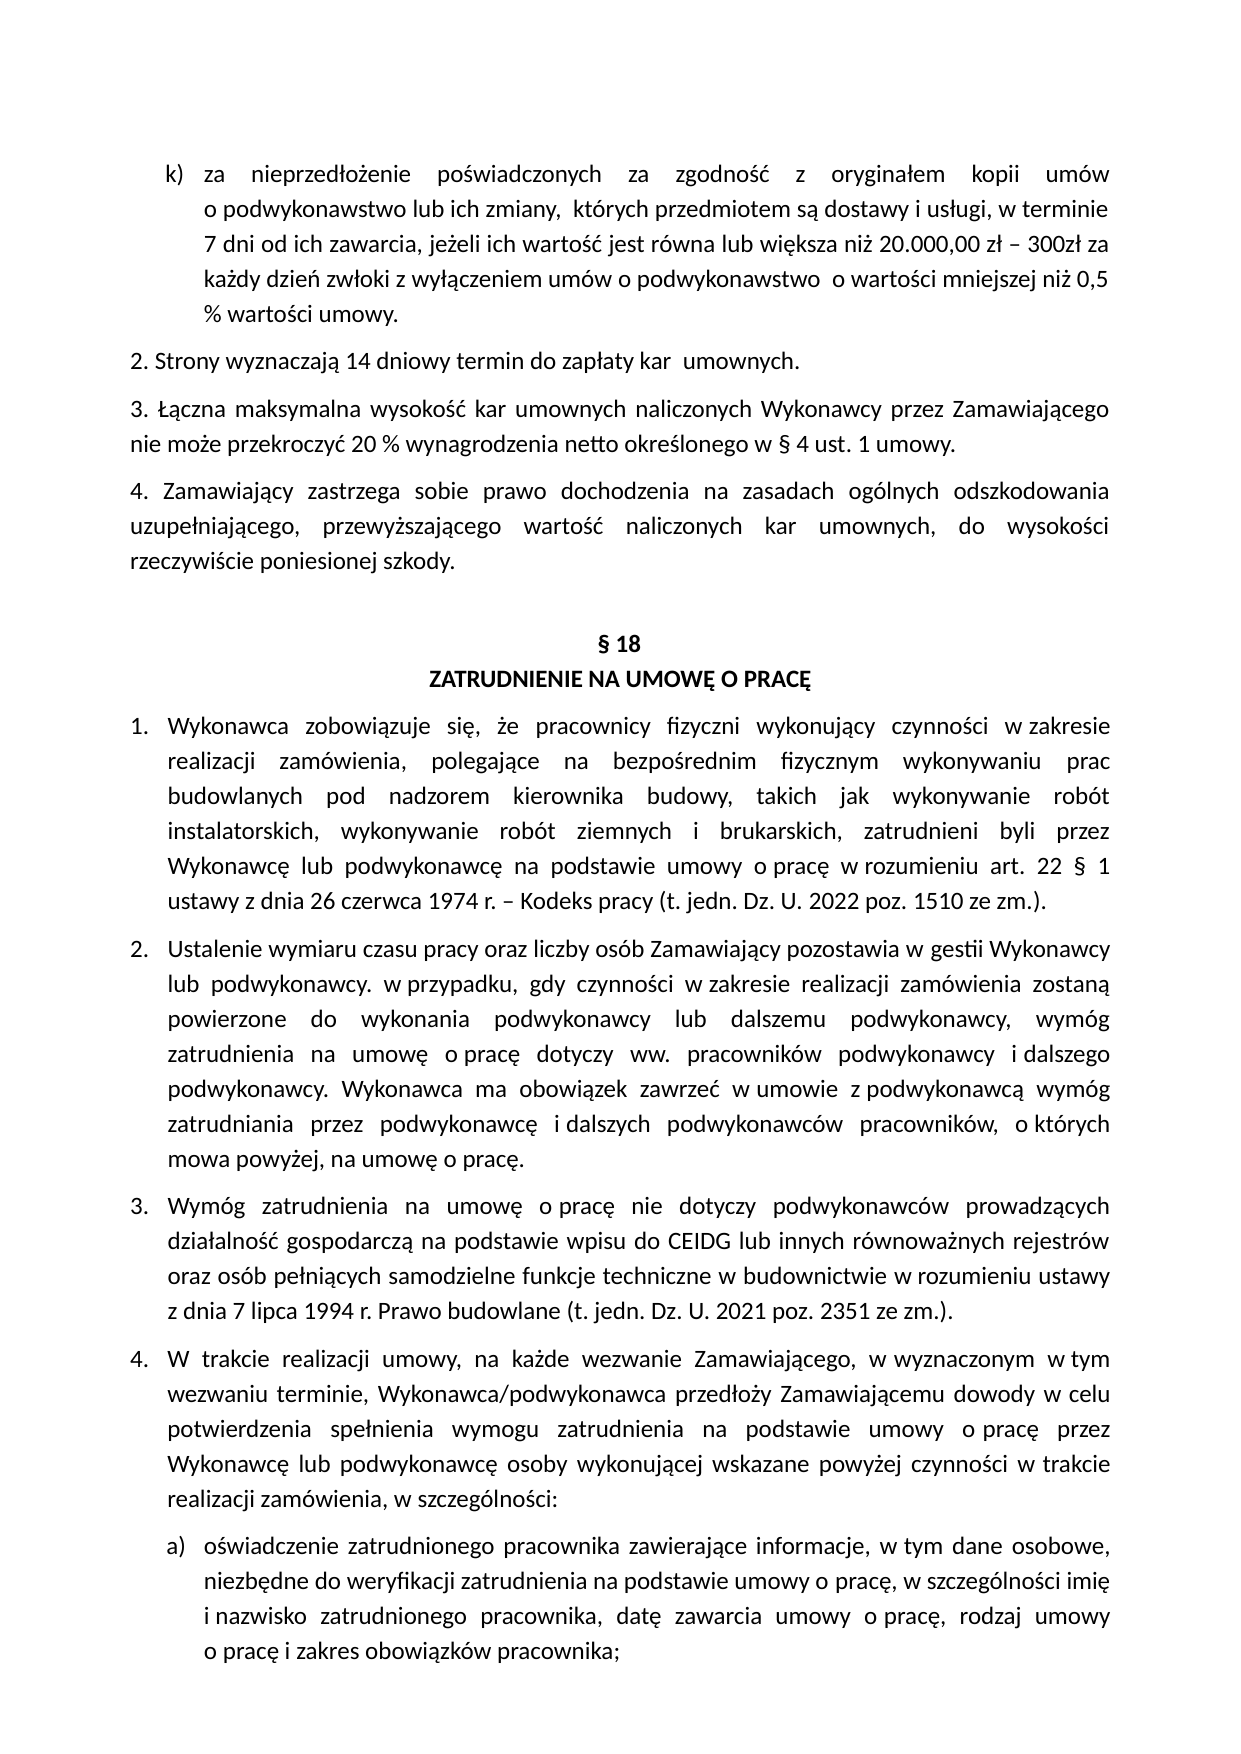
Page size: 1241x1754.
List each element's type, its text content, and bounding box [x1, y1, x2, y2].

list oświadczenie zatrudnionego pracownika zawierające informacje, w tym dane osobowe, niezbędne do weryfikacji zatrudnienia na podstawie umowy o pracę, w szczególności imię i nazwisko zatrudnionego pracownika, datę zawarcia umowy o pracę, rodzaj umowy o pracę i zakres obowiązków pracownika; [166, 1530, 1110, 1666]
list Wykonawca zobowiązuje się, że pracownicy fizyczni wykonujący czynności w zakresie realizacji zamówienia, polegające na bezpośrednim fizycznym wykonywaniu prac budowlanych pod nadzorem kierownika budowy, takich jak wykonywanie robót instalatorskich, wykonywanie robót ziemnych i brukarskich, zatrudnieni byli przez Wykonawcę lub podwykonawcę na podstawie umowy o pracę w rozumieniu art. 22 § 1 ustawy z dnia 26 czerwca 1974 r. – Kodeks pracy (t. jedn. Dz. U. 2022 poz. 1510 ze zm.). [130, 710, 1110, 916]
list W trakcie realizacji umowy, na każde wezwanie Zamawiającego, w wyznaczonym w tym wezwaniu terminie, Wykonawca/podwykonawca przedłoży Zamawiającemu dowody w celu potwierdzenia spełnienia wymogu zatrudnienia na podstawie umowy o pracę przez Wykonawcę lub podwykonawcę osoby wykonującej wskazane powyżej czynności w trakcie realizacji zamówienia, w szczególności: [130, 1343, 1110, 1513]
list Wymóg zatrudnienia na umowę o pracę nie dotyczy podwykonawców prowadzących działalność gospodarczą na podstawie wpisu do CEIDG lub innych równoważnych rejestrów oraz osób pełniących samodzielne funkcje techniczne w budownictwie w rozumieniu ustawy z dnia 7 lipca 1994 r. Prawo budowlane (t. jedn. Dz. U. 2021 poz. 2351 ze zm.). [130, 1190, 1110, 1326]
text 4. Zamawiający zastrzega sobie prawo dochodzenia na zasadach ogólnych odszkodowania uzupełniającego, przewyższającego wartość naliczonych kar umownych, do wysokości rzeczywiście poniesionej szkody. [130, 475, 1110, 576]
list za nieprzedłożenie poświadczonych za zgodność z oryginałem kopii umów o podwykonawstwo lub ich zmiany, których przedmiotem są dostawy i usługi, w terminie 7 dni od ich zawarcia, jeżeli ich wartość jest równa lub większa niż 20.000,00 zł – 300zł za każdy dzień zwłoki z wyłączeniem umów o podwykonawstwo o wartości mniejszej niż 0,5 % wartości umowy. [165, 158, 1110, 328]
text 2. Strony wyznaczają 14 dniowy termin do zapłaty kar umownych. [130, 345, 1110, 376]
text ZATRUDNIENIE NA UMOWĘ O PRACĘ [130, 663, 1110, 693]
text § 18 [130, 628, 1108, 658]
list Ustalenie wymiaru czasu pracy oraz liczby osób Zamawiający pozostawia w gestii Wykonawcy lub podwykonawcy. w przypadku, gdy czynności w zakresie realizacji zamówienia zostaną powierzone do wykonania podwykonawcy lub dalszemu podwykonawcy, wymóg zatrudnienia na umowę o pracę dotyczy ww. pracowników podwykonawcy i dalszego podwykonawcy. Wykonawca ma obowiązek zawrzeć w umowie z podwykonawcą wymóg zatrudniania przez podwykonawcę i dalszych podwykonawców pracowników, o których mowa powyżej, na umowę o pracę. [130, 933, 1110, 1173]
text 3. Łączna maksymalna wysokość kar umownych naliczonych Wykonawcy przez Zamawiającego nie może przekroczyć 20 % wynagrodzenia netto określonego w § 4 ust. 1 umowy. [130, 393, 1110, 458]
